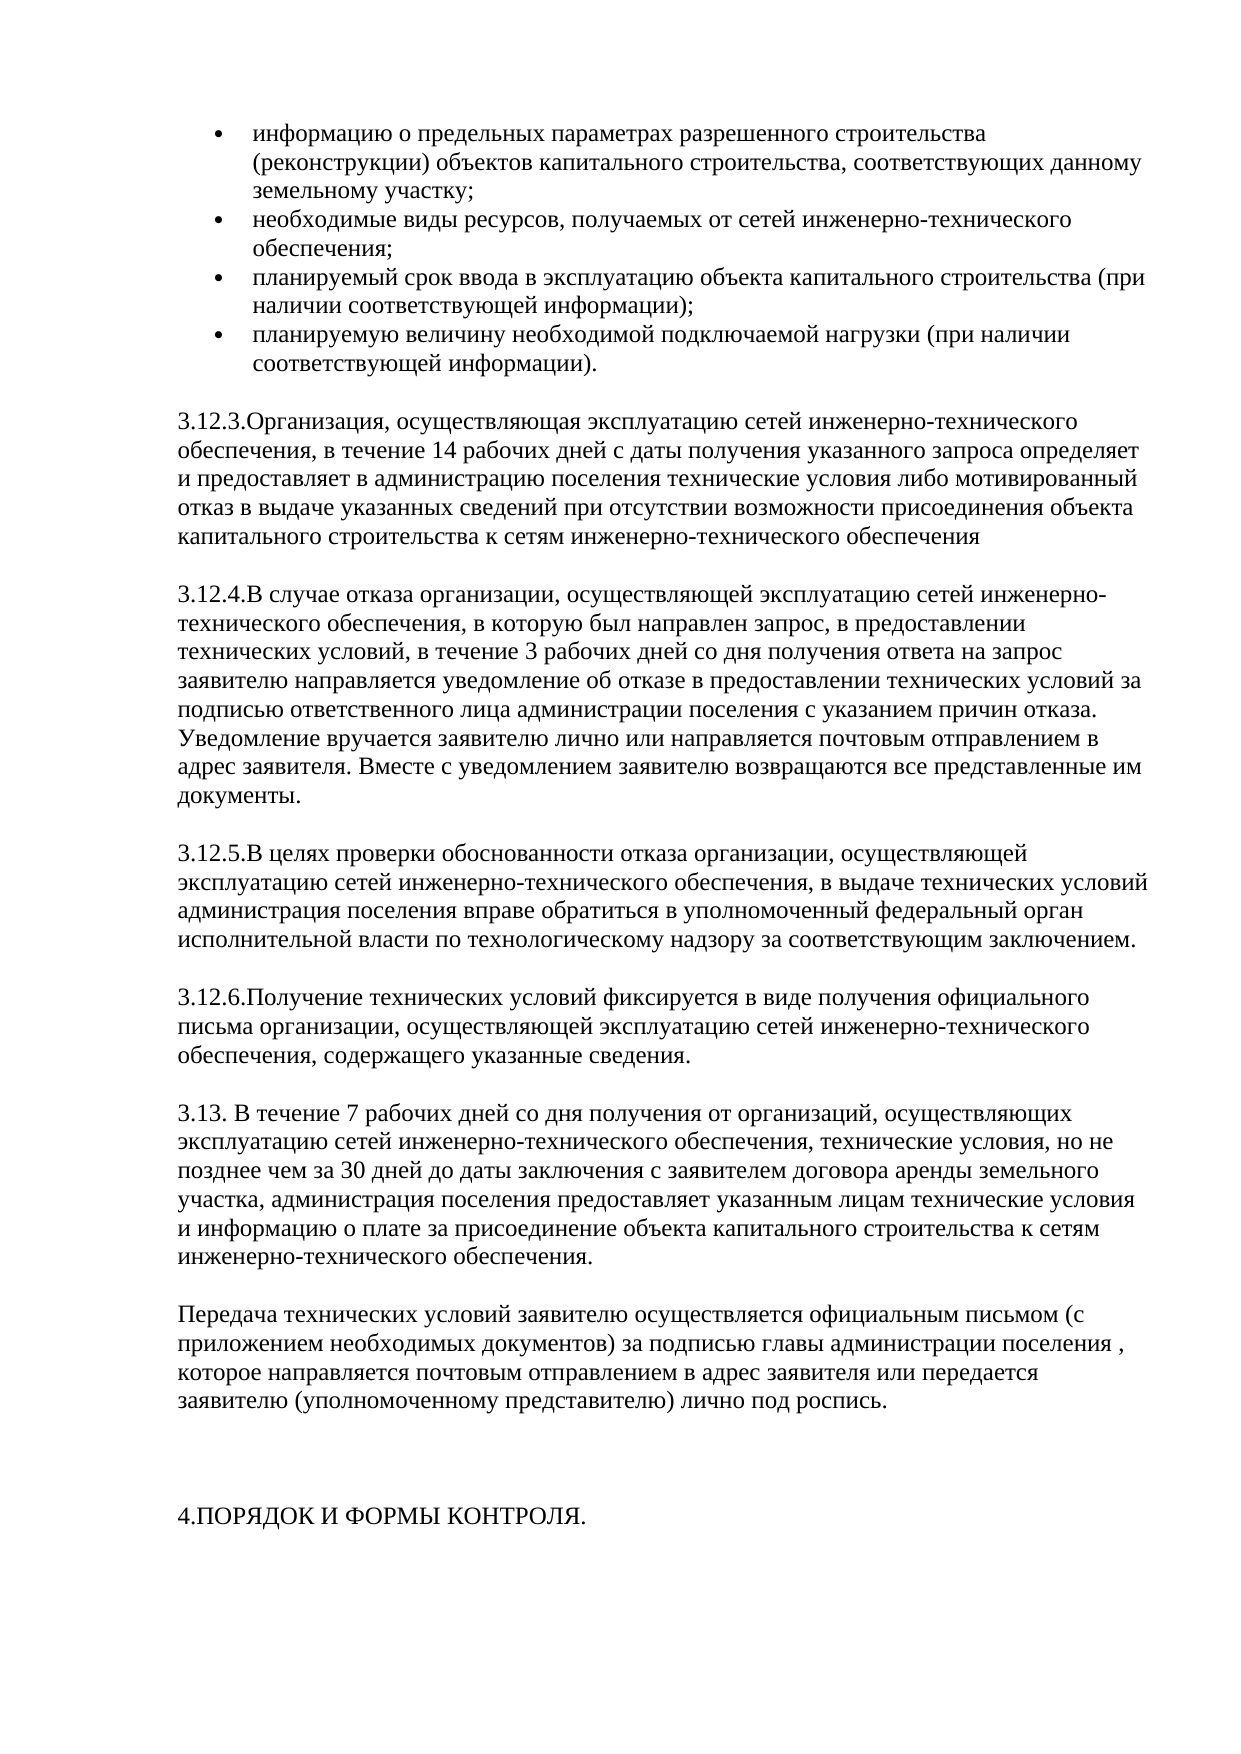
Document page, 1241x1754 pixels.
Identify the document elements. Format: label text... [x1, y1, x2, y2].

text 3.13. В течение 7 рабочих дней со дня получения от организаций, осуществляющих эксплуатацию сетей инженерно-технического обеспечения, технические условия, но не позднее чем за 30 дней до даты заключения с заявителем договора аренды земельного участка, администрация поселения предоставляет указанным лицам технические условия и информацию о плате за присоединение объекта капитального строительства к сетям инженерно-технического обеспечения. [177, 1213, 1152, 1385]
text Передача технических условий заявителю осуществляется официальным письмом (с приложением необходимых документов) за подписью главы администрации поселения , которое направляется почтовым отправлением в адрес заявителя или передается заявителю (уполномоченному представителю) лично под роспись. [177, 1414, 1152, 1529]
list планируемую величину необходимой подключаемой нагрузки (при наличии соответствующей информации). [215, 434, 1152, 492]
text 3.12.4.В случае отказа организации, осуществляющей эксплуатацию сетей инженерно-технического обеспечения, в которую был направлен запрос, в предоставлении технических условий, в течение 3 рабочих дней со дня получения ответа на запрос заявителю направляется уведомление об отказе в предоставлении технических условий за подписью ответственного лица администрации поселения с указанием причин отказа. Уведомление вручается заявителю лично или направляется почтовым отправлением в адрес заявителя. Вместе с уведомлением заявителю возвращаются все представленные им документы. [177, 694, 1152, 924]
list информацию о предельных параметрах разрешенного строительства (реконструкции) объектов капитального строительства, соответствующих данному земельному участку; [215, 233, 1152, 319]
list информацию о разрешенном использовании земельного участка; [215, 204, 1152, 233]
list планируемый срок ввода в эксплуатацию объекта капитального строительства (при наличии соответствующей информации); [215, 377, 1152, 434]
text 3.12.3.Организация, осуществляющая эксплуатацию сетей инженерно-технического обеспечения, в течение 14 рабочих дней с даты получения указанного запроса определяет и предоставляет в администрацию поселения технические условия либо мотивированный отказ в выдаче указанных сведений при отсутствии возможности присоединения объекта капитального строительства к сетям инженерно-технического обеспечения [177, 521, 1152, 665]
list информацию о границах земельного участка, на котором планируется осуществить строительство объекта капитального строительства или на котором расположен реконструируемый объект капитального строительства; [215, 118, 1152, 204]
text 3.12.6.Получение технических условий фиксируется в виде получения официального письма организации, осуществляющей эксплуатацию сетей инженерно-технического обеспечения, содержащего указанные сведения. [177, 1097, 1152, 1183]
list необходимые виды ресурсов, получаемых от сетей инженерно-технического обеспечения; [215, 319, 1152, 377]
text 3.12.5.В целях проверки обоснованности отказа организации, осуществляющей эксплуатацию сетей инженерно-технического обеспечения, в выдаче технических условий администрация поселения вправе обратиться в уполномоченный федеральный орган исполнительной власти по технологическому надзору за соответствующим заключением. [177, 953, 1152, 1068]
